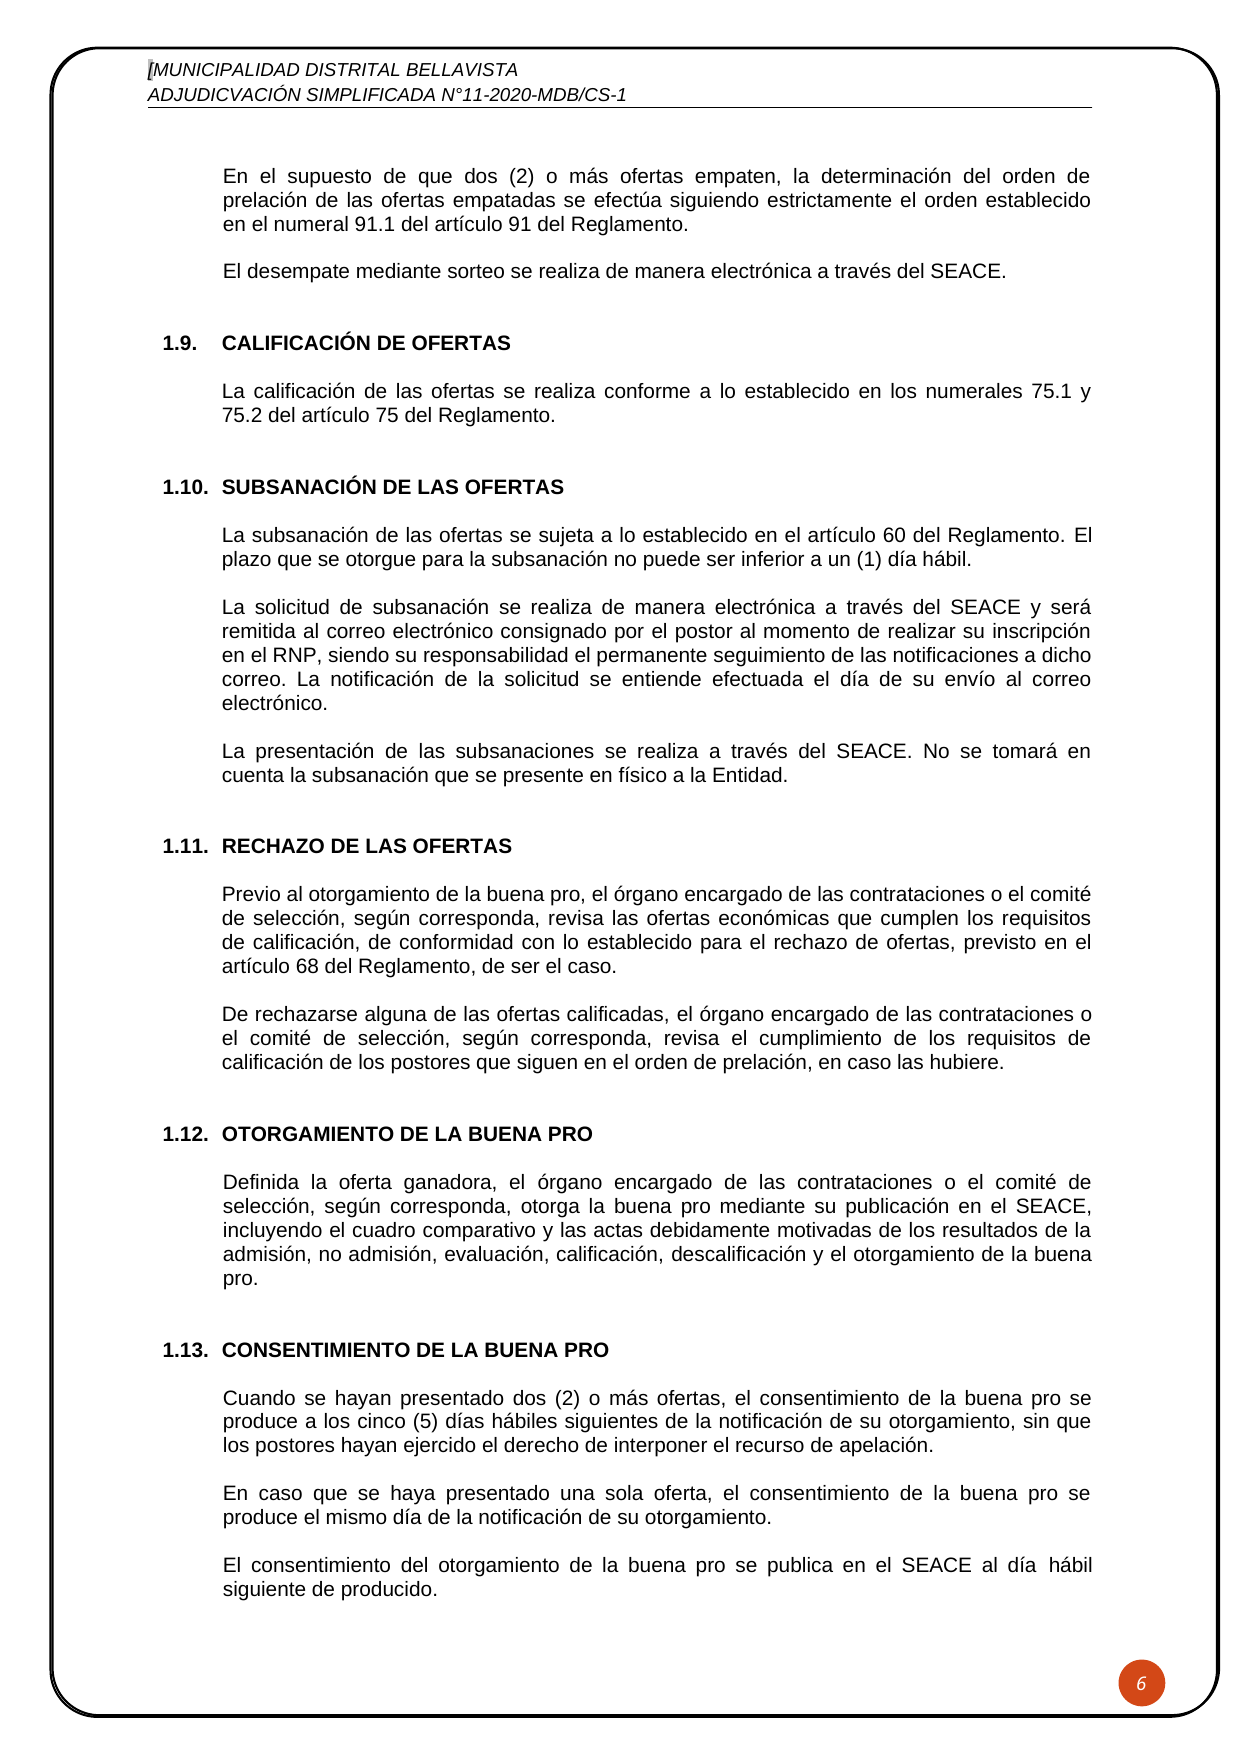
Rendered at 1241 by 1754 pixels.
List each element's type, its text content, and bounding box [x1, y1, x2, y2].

text La presentación de las subsanaciones se realiza a través del SEACE. No se tomará en cuenta la subsanación que se presente en físico a la Entidad. [222, 738, 1092, 786]
text Definida la oferta ganadora, el órgano encargado de las contrataciones o el comité de selección, según corresponda, otorga la buena pro mediante su publicación en el SEACE, incluyendo el cuadro comparativo y las actas debidamente motivadas de los resultados de la admisión, no admisión, evaluación, calificación, descalificación y el otorgamiento de la buena pro. [223, 1170, 1092, 1289]
list RECHAZO DE LAS OFERTAS [162, 834, 1092, 858]
list OTORGAMIENTO DE LA BUENA PRO [162, 1122, 1092, 1146]
text La solicitud de subsanación se realiza de manera electrónica a través del SEACE y será remitida al correo electrónico consignado por el postor al momento de realizar su inscripción en el RNP, siendo su responsabilidad el permanente seguimiento de las notificaciones a dicho correo. La notificación de la solicitud se entiende efectuada el día de su envío al correo electrónico. [222, 595, 1092, 714]
text En el supuesto de que dos (2) o más ofertas empaten, la determinación del orden de prelación de las ofertas empatadas se efectúa siguiendo estrictamente el orden establecido en el numeral 91.1 del artículo 91 del Reglamento. [223, 163, 1092, 235]
text Previo al otorgamiento de la buena pro, el órgano encargado de las contrataciones o el comité de selección, según corresponda, revisa las ofertas económicas que cumplen los requisitos de calificación, de conformidad con lo establecido para el rechazo de ofertas, previsto en el artículo 68 del Reglamento, de ser el caso. [222, 882, 1092, 978]
text Cuando se hayan presentado dos (2) o más ofertas, el consentimiento de la buena pro se produce a los cinco (5) días hábiles siguientes de la notificación de su otorgamiento, sin que los postores hayan ejercido el derecho de interponer el recurso de apelación. [223, 1385, 1092, 1457]
text En caso que se haya presentado una sola oferta, el consentimiento de la buena pro se produce el mismo día de la notificación de su otorgamiento. [223, 1481, 1092, 1529]
text La subsanación de las ofertas se sujeta a lo establecido en el artículo 60 del Reglamento. El plazo que se otorgue para la subsanación no puede ser inferior a un (1) día hábil. [222, 523, 1092, 571]
list CALIFICACIÓN DE OFERTAS [162, 331, 1092, 355]
text La calificación de las ofertas se realiza conforme a lo establecido en los numerales 75.1 y 75.2 del artículo 75 del Reglamento. [222, 379, 1092, 427]
list CONSENTIMIENTO DE LA BUENA PRO [162, 1337, 1092, 1361]
text De rechazarse alguna de las ofertas calificadas, el órgano encargado de las contrataciones o el comité de selección, según corresponda, revisa el cumplimiento de los requisitos de calificación de los postores que siguen en el orden de prelación, en caso las hubiere. [222, 1002, 1092, 1074]
text El desempate mediante sorteo se realiza de manera electrónica a través del SEACE. [223, 259, 1092, 283]
list SUBSANACIÓN DE LAS OFERTAS [162, 475, 1092, 499]
text El consentimiento del otorgamiento de la buena pro se publica en el SEACE al día hábil siguiente de producido. [223, 1553, 1092, 1601]
